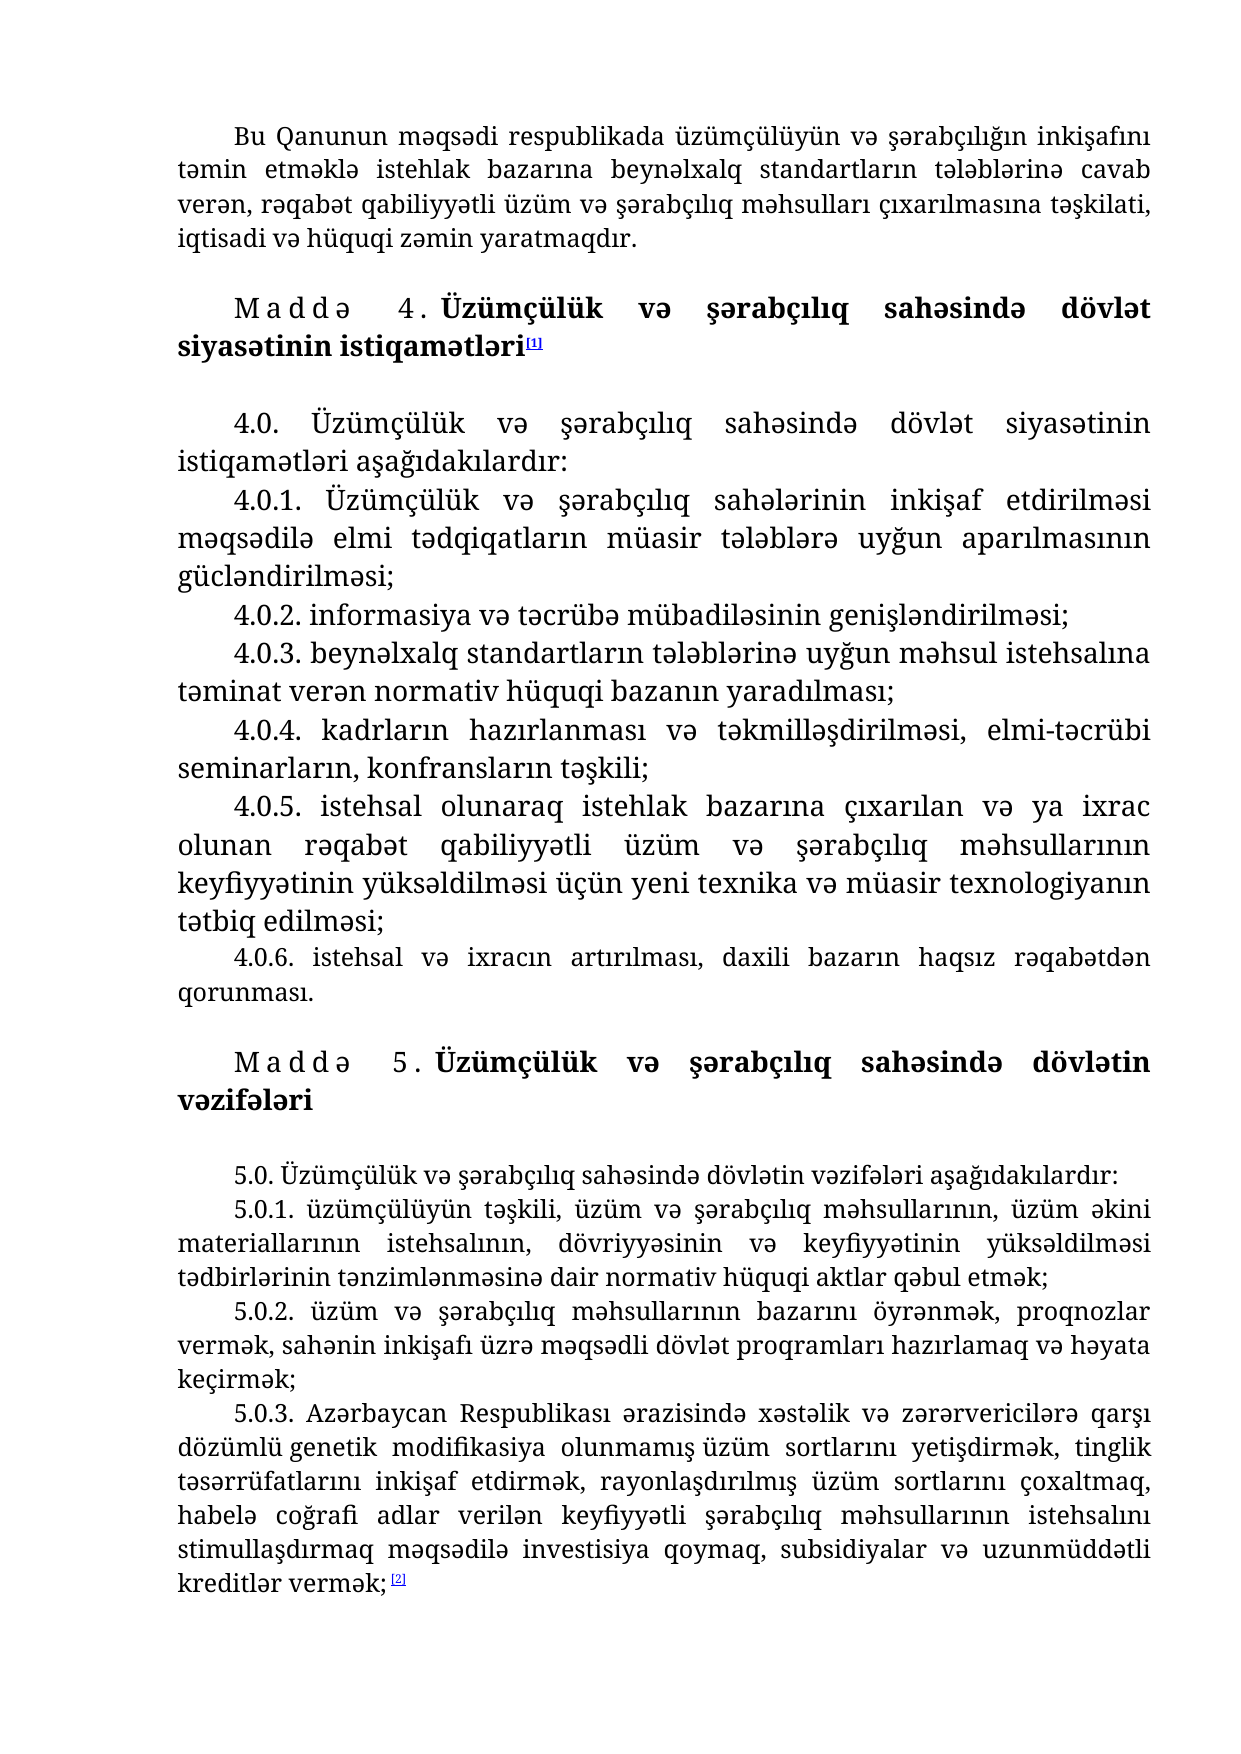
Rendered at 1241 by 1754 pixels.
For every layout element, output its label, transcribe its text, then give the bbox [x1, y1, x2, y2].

text 4.0.6. istehsal və ixracın artırılması, daxili bazarın haqsız rəqabətdən qorunması. [177, 940, 1152, 1008]
text 5.0.1. üzümçülüyün təşkili, üzüm və şərabçılıq məhsullarının, üzüm əkini materiallarının istehsalının, dövriyyəsinin və keyfiyyətinin yüksəldilməsi tədbirlərinin tənzimlənməsinə dair normativ hüquqi aktlar qəbul etmək; [177, 1191, 1152, 1293]
text 4.0.2. informasiya və təcrübə mübadiləsinin genişləndirilməsi; [177, 595, 1152, 633]
text 4.0.3. beynəlxalq standartların tələblərinə uyğun məhsul istehsalına təminat verən normativ hüquqi bazanın yaradılması; [177, 633, 1152, 710]
text 4.0.1. Üzümçülük və şərabçılıq sahələrinin inkişaf etdirilməsi məqsədilə elmi tədqiqatların müasir tələblərə uyğun aparılmasının gücləndirilməsi; [177, 480, 1152, 595]
text Maddə 5. Üzümçülük və şərabçılıq sahəsində dövlətin vəzifələri [177, 1042, 1152, 1119]
text 5.0. Üzümçülük və şərabçılıq sahəsində dövlətin vəzifələri aşağıdakılardır: [177, 1157, 1152, 1191]
text Bu Qanunun məqsədi respublikada üzümçülüyün və şərabçılığın inkişafını təmin etməklə istehlak bazarına beynəlxalq standartların tələblərinə cavab verən, rəqabət qabiliyyətli üzüm və şərabçılıq məhsulları çıxarılmasına təşkilati, iqtisadi və hüquqi zəmin yaratmaqdır. [177, 118, 1152, 254]
text 4.0. Üzümçülük və şərabçılıq sahəsində dövlət siyasətinin istiqamətləri aşağıdakılardır: [177, 403, 1152, 480]
text 4.0.4. kadrların hazırlanması və təkmilləşdirilməsi, elmi-təcrübi seminarların, konfransların təşkili; [177, 710, 1152, 787]
text 4.0.5. istehsal olunaraq istehlak bazarına çıxarılan və ya ixrac olunan rəqabət qabiliyyətli üzüm və şərabçılıq məhsullarının keyfiyyətinin yüksəldilməsi üçün yeni texnika və müasir texnologiyanın tətbiq edilməsi; [177, 787, 1152, 940]
text 5.0.2. üzüm və şərabçılıq məhsullarının bazarını öyrənmək, proqnozlar vermək, sahənin inkişafı üzrə məqsədli dövlət proqramları hazırlamaq və həyata keçirmək; [177, 1293, 1152, 1396]
text Maddə 4. Üzümçülük və şərabçılıq sahəsində dövlət siyasətinin istiqamətləri[1] [177, 288, 1152, 365]
text 5.0.3. Azərbaycan Respublikası ərazisində xəstəlik və zərərvericilərə qarşı dözümlü genetik modifikasiya olunmamış üzüm sortlarını yetişdirmək, tinglik təsərrüfatlarını inkişaf etdirmək, rayonlaşdırılmış üzüm sortlarını çoxaltmaq, habelə coğrafi adlar verilən keyfiyyətli şərabçılıq məhsullarının istehsalını stimullaşdırmaq məqsədilə investisiya qoymaq, subsidiyalar və uzunmüddətli kreditlər vermək; [2] [177, 1396, 1152, 1600]
